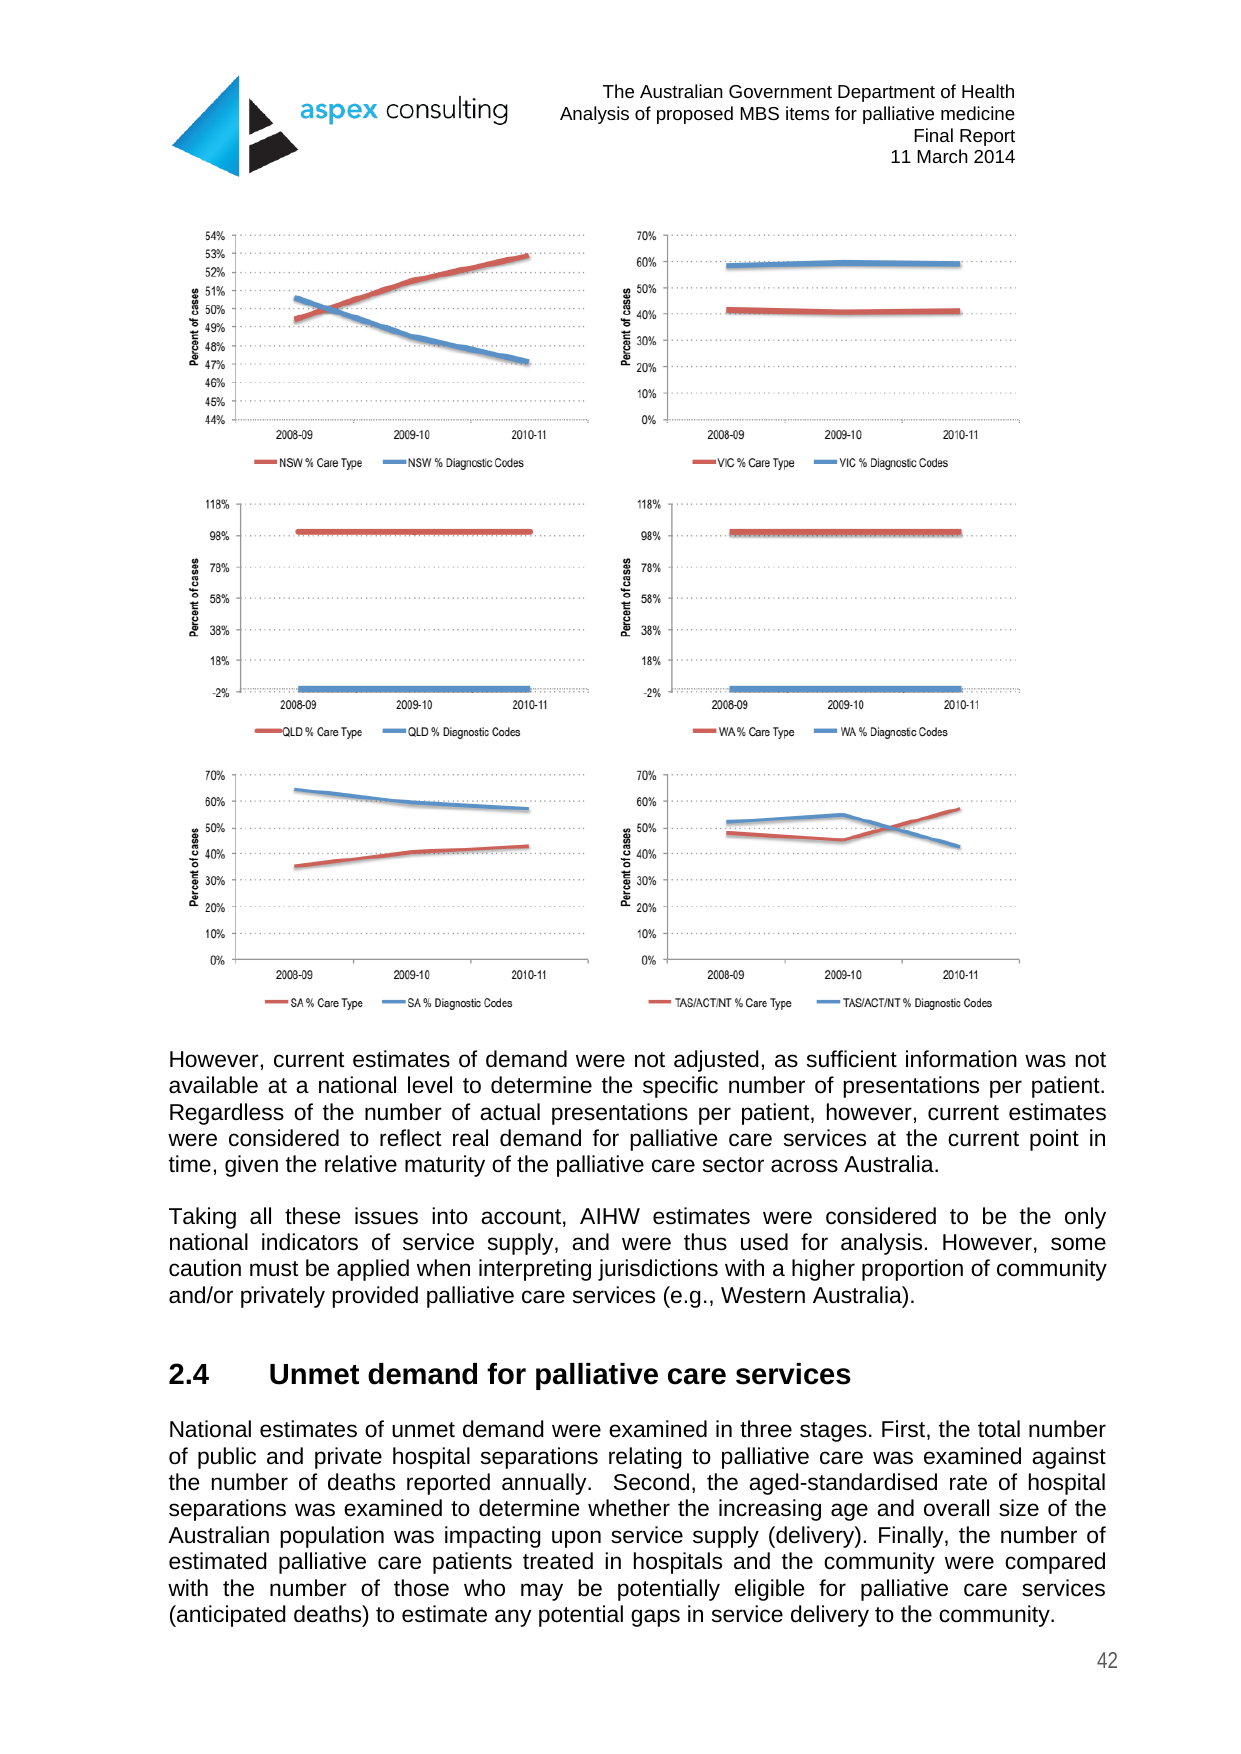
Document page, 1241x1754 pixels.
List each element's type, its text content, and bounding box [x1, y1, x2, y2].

text National estimates of unmet demand were examined in three stages. First, the total number of public and private hospital separations relating to palliative care was examined against the number of deaths reported annually. Second, the aged-standardised rate of hospital separations was examined to determine whether the increasing age and overall size of the Australian population was impacting upon service supply (delivery). Finally, the number of estimated palliative care patients treated in hospitals and the community were compared with the number of those who may be potentially eligible for palliative care services (anticipated deaths) to estimate any potential gaps in service delivery to the community. [168, 1416, 1107, 1627]
text Taking all these issues into account, AIHW estimates were considered to be the only national indicators of service supply, and were thus used for analysis. However, some caution must be applied when interpreting jurisdictions with a higher proportion of community and/or privately provided palliative care services (e.g., Western Australia). [168, 1203, 1107, 1308]
text However, current estimates of demand were not adjusted, as sufficient information was not available at a national level to determine the specific number of presentations per patient. Regardless of the number of actual presentations per patient, however, current estimates were considered to reflect real demand for palliative care services at the current point in time, given the relative maturity of the palliative care sector across Australia. [168, 1046, 1107, 1178]
picture [168, 73, 535, 194]
subtitle Unmet demand for palliative care services [168, 1358, 1107, 1391]
